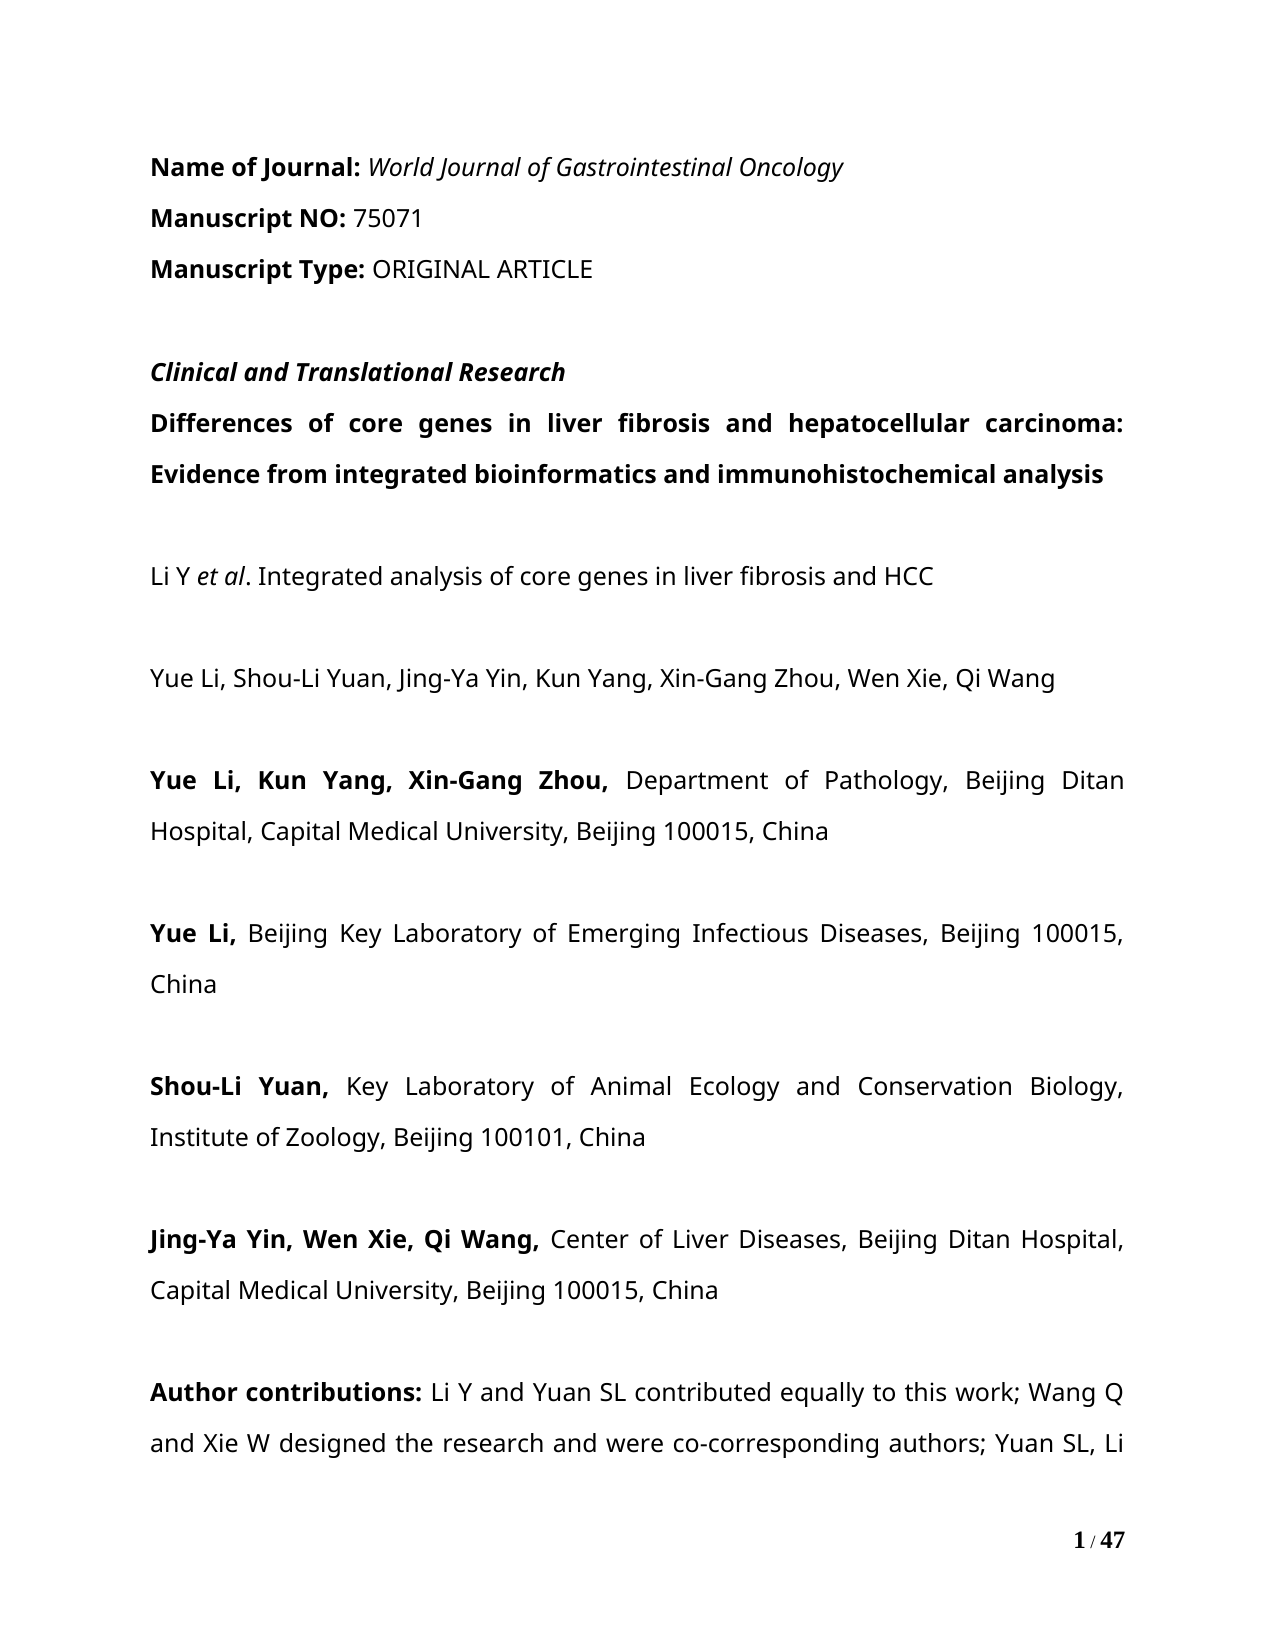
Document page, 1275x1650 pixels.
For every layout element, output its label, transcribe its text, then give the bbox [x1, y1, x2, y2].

text Li Y et al. Integrated analysis of core genes in liver fibrosis and HCC [150, 558, 1125, 592]
text Name of Journal: World Journal of Gastrointestinal Oncology [150, 150, 1125, 184]
text Shou-Li Yuan, Key Laboratory of Animal Ecology and Conservation Biology, Institute of Zoology, Beijing 100101, China [150, 1069, 1125, 1154]
text Yue Li, Beijing Key Laboratory of Emerging Infectious Diseases, Beijing 100015, China [150, 916, 1125, 1001]
text Clinical and Translational Research [150, 354, 1125, 388]
text Jing-Ya Yin, Wen Xie, Qi Wang, Center of Liver Diseases, Beijing Ditan Hospital, Capital Medical University, Beijing 100015, China [150, 1222, 1125, 1307]
text Yue Li, Kun Yang, Xin-Gang Zhou, Department of Pathology, Beijing Ditan Hospital, Capital Medical University, Beijing 100015, China [150, 762, 1125, 848]
text Yue Li, Shou-Li Yuan, Jing-Ya Yin, Kun Yang, Xin-Gang Zhou, Wen Xie, Qi Wang [150, 660, 1125, 694]
text Differences of core genes in liver fibrosis and hepatocellular carcinoma: Evidence from integrated bioinformatics and immunohistochemical analysis [150, 405, 1125, 490]
text Manuscript NO: 75071 [150, 201, 1125, 235]
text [150, 1375, 1125, 1460]
text Manuscript Type: ORIGINAL ARTICLE [150, 252, 1125, 286]
